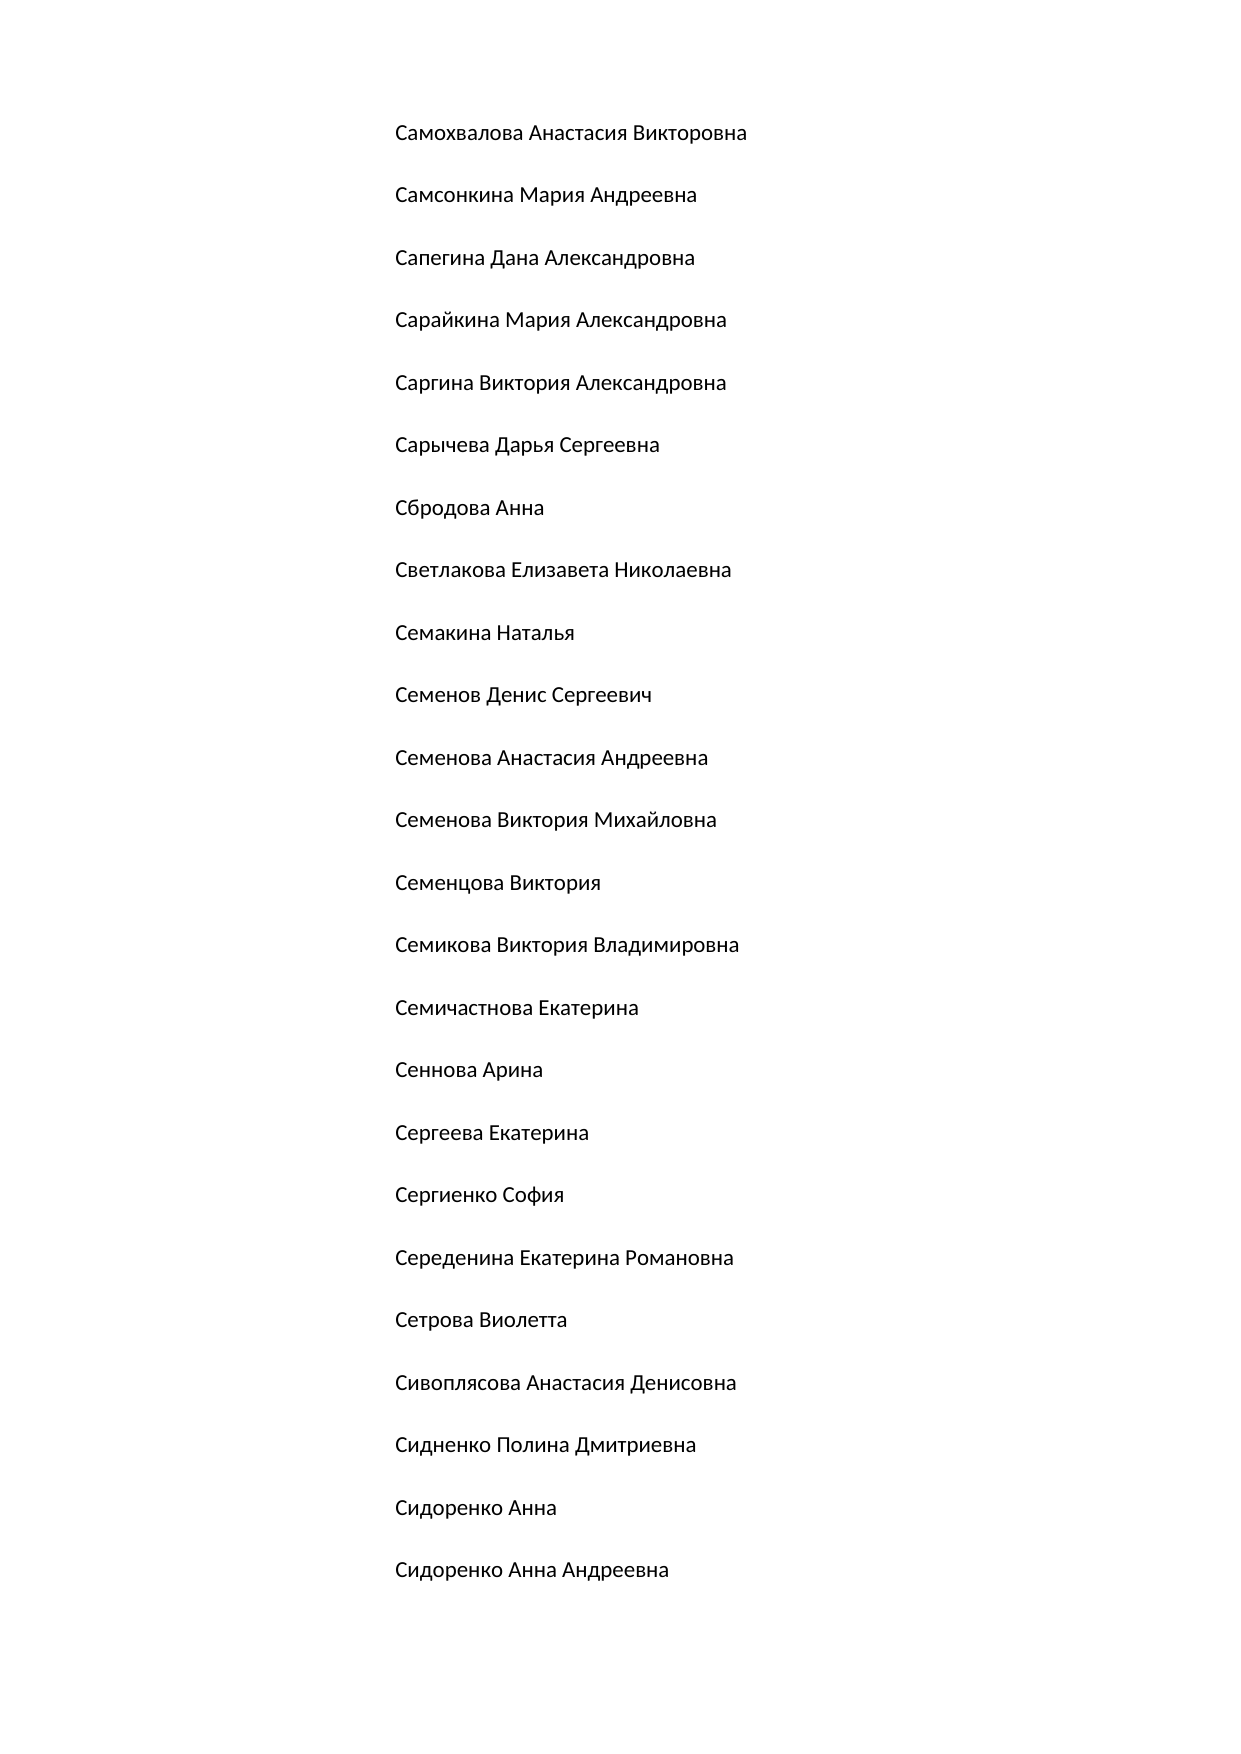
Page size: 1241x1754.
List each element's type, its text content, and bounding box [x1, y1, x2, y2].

table_cell Самохвалова Анастасия Викторовна [384, 118, 888, 181]
table_cell Сапегина Дана Александровна [384, 243, 888, 306]
table_cell Сергиенко София [384, 1181, 888, 1243]
table_cell Сарычева Дарья Сергеевна [384, 431, 888, 493]
table_cell Семенова Анастасия Андреевна [384, 743, 888, 806]
table_cell Сергеева Екатерина [384, 1118, 888, 1181]
table_cell Сеннова Арина [384, 1056, 888, 1118]
table_cell Саргина Виктория Александровна [384, 368, 888, 431]
table_cell Сидоренко Анна [384, 1493, 888, 1556]
table_cell Сивоплясова Анастасия Денисовна [384, 1368, 888, 1431]
table_cell Светлакова Елизавета Николаевна [384, 556, 888, 618]
table_cell Семенов Денис Сергеевич [384, 681, 888, 743]
table_cell Середенина Екатерина Романовна [384, 1243, 888, 1306]
table_cell Самсонкина Мария Андреевна [384, 181, 888, 243]
table_cell Сарайкина Мария Александровна [384, 306, 888, 368]
table_cell Сбродова Анна [384, 493, 888, 556]
table_cell Семенцова Виктория [384, 868, 888, 931]
table_cell Семакина Наталья [384, 618, 888, 681]
table_cell Семикова Виктория Владимировна [384, 931, 888, 993]
table_cell Семичастнова Екатерина [384, 993, 888, 1056]
table_cell Сидоренко Анна Андреевна [384, 1556, 888, 1618]
table_cell Сетрова Виолетта [384, 1306, 888, 1368]
table_cell Сидненко Полина Дмитриевна [384, 1431, 888, 1493]
table_cell Семенова Виктория Михайловна [384, 806, 888, 868]
